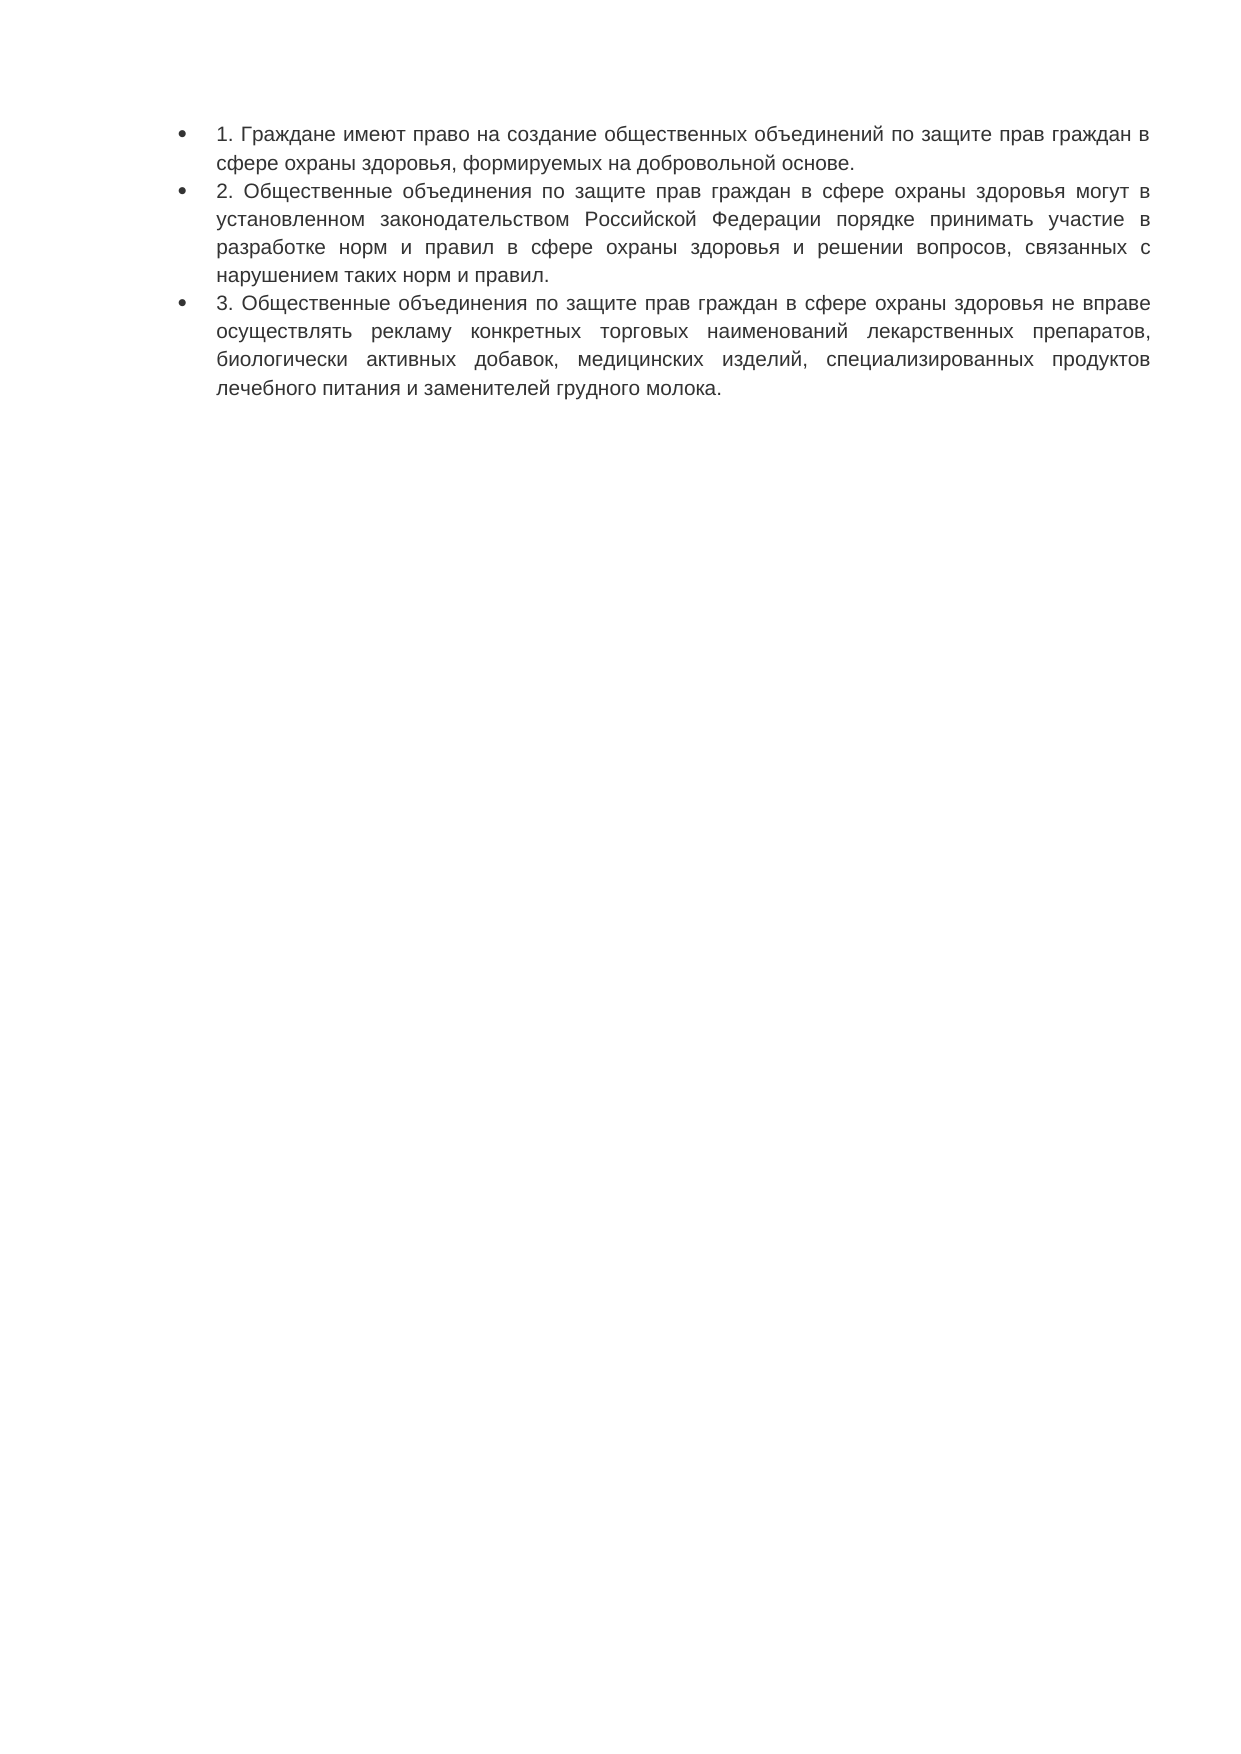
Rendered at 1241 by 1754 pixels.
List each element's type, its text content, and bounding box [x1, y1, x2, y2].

list 2. Общественные объединения по защите прав граждан в сфере охраны здоровья могут в установленном законодательством Российской Федерации порядке принимать участие в разработке норм и правил в сфере охраны здоровья и решении вопросов, связанных с нарушением таких норм и правил. [179, 174, 1152, 287]
list 3. Общественные объединения по защите прав граждан в сфере охраны здоровья не вправе осуществлять рекламу конкретных торговых наименований лекарственных препаратов, биологически активных добавок, медицинских изделий, специализированных продуктов лечебного питания и заменителей грудного молока. [179, 287, 1152, 399]
list 1. Граждане имеют право на создание общественных объединений по защите прав граждан в сфере охраны здоровья, формируемых на добровольной основе. [179, 118, 1152, 174]
